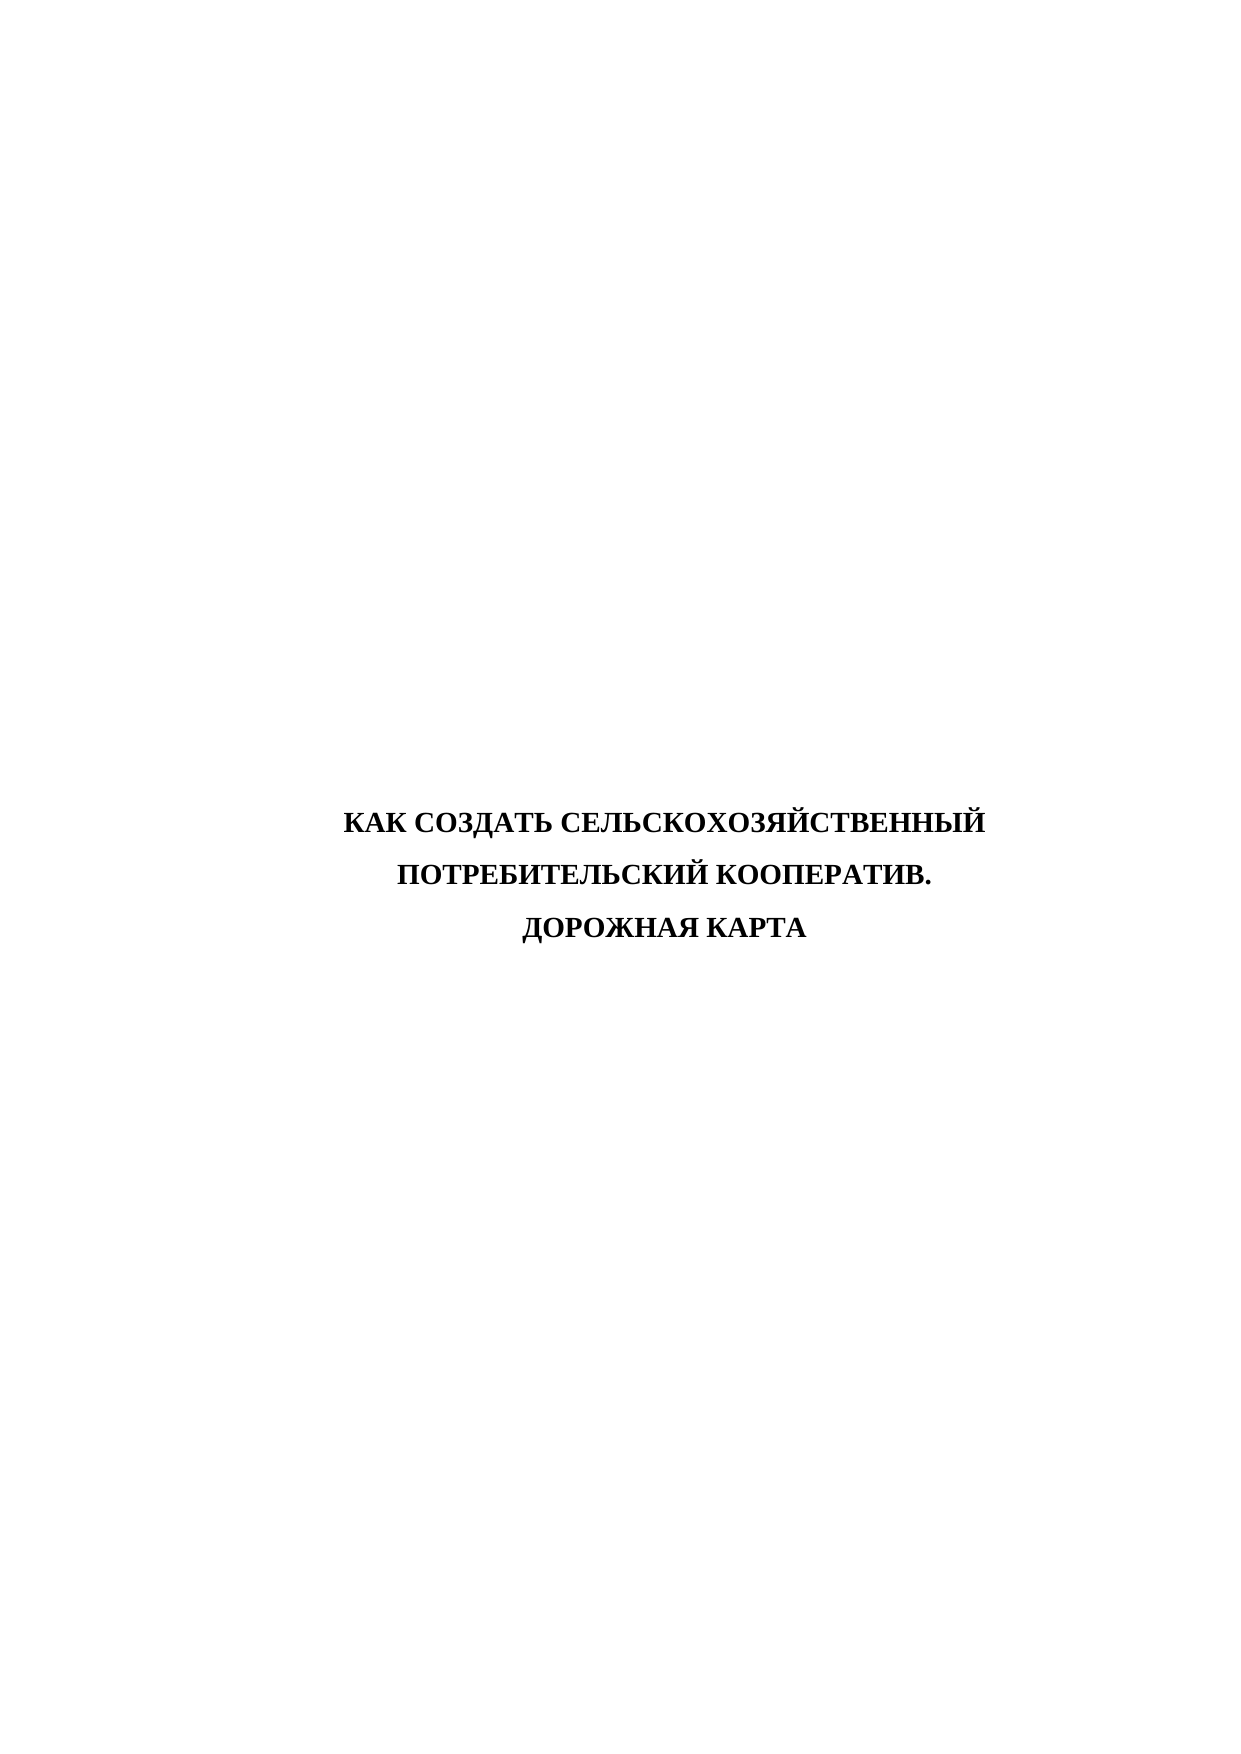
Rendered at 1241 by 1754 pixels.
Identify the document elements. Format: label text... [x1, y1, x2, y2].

text ПОТРЕБИТЕЛЬСКИЙ КООПЕРАТИВ. [177, 857, 1152, 891]
text ДОРОЖНАЯ КАРТА [177, 910, 1152, 974]
text КАК СОЗДАТЬ СЕЛЬСКОХОЗЯЙСТВЕННЫЙ [177, 805, 1152, 838]
